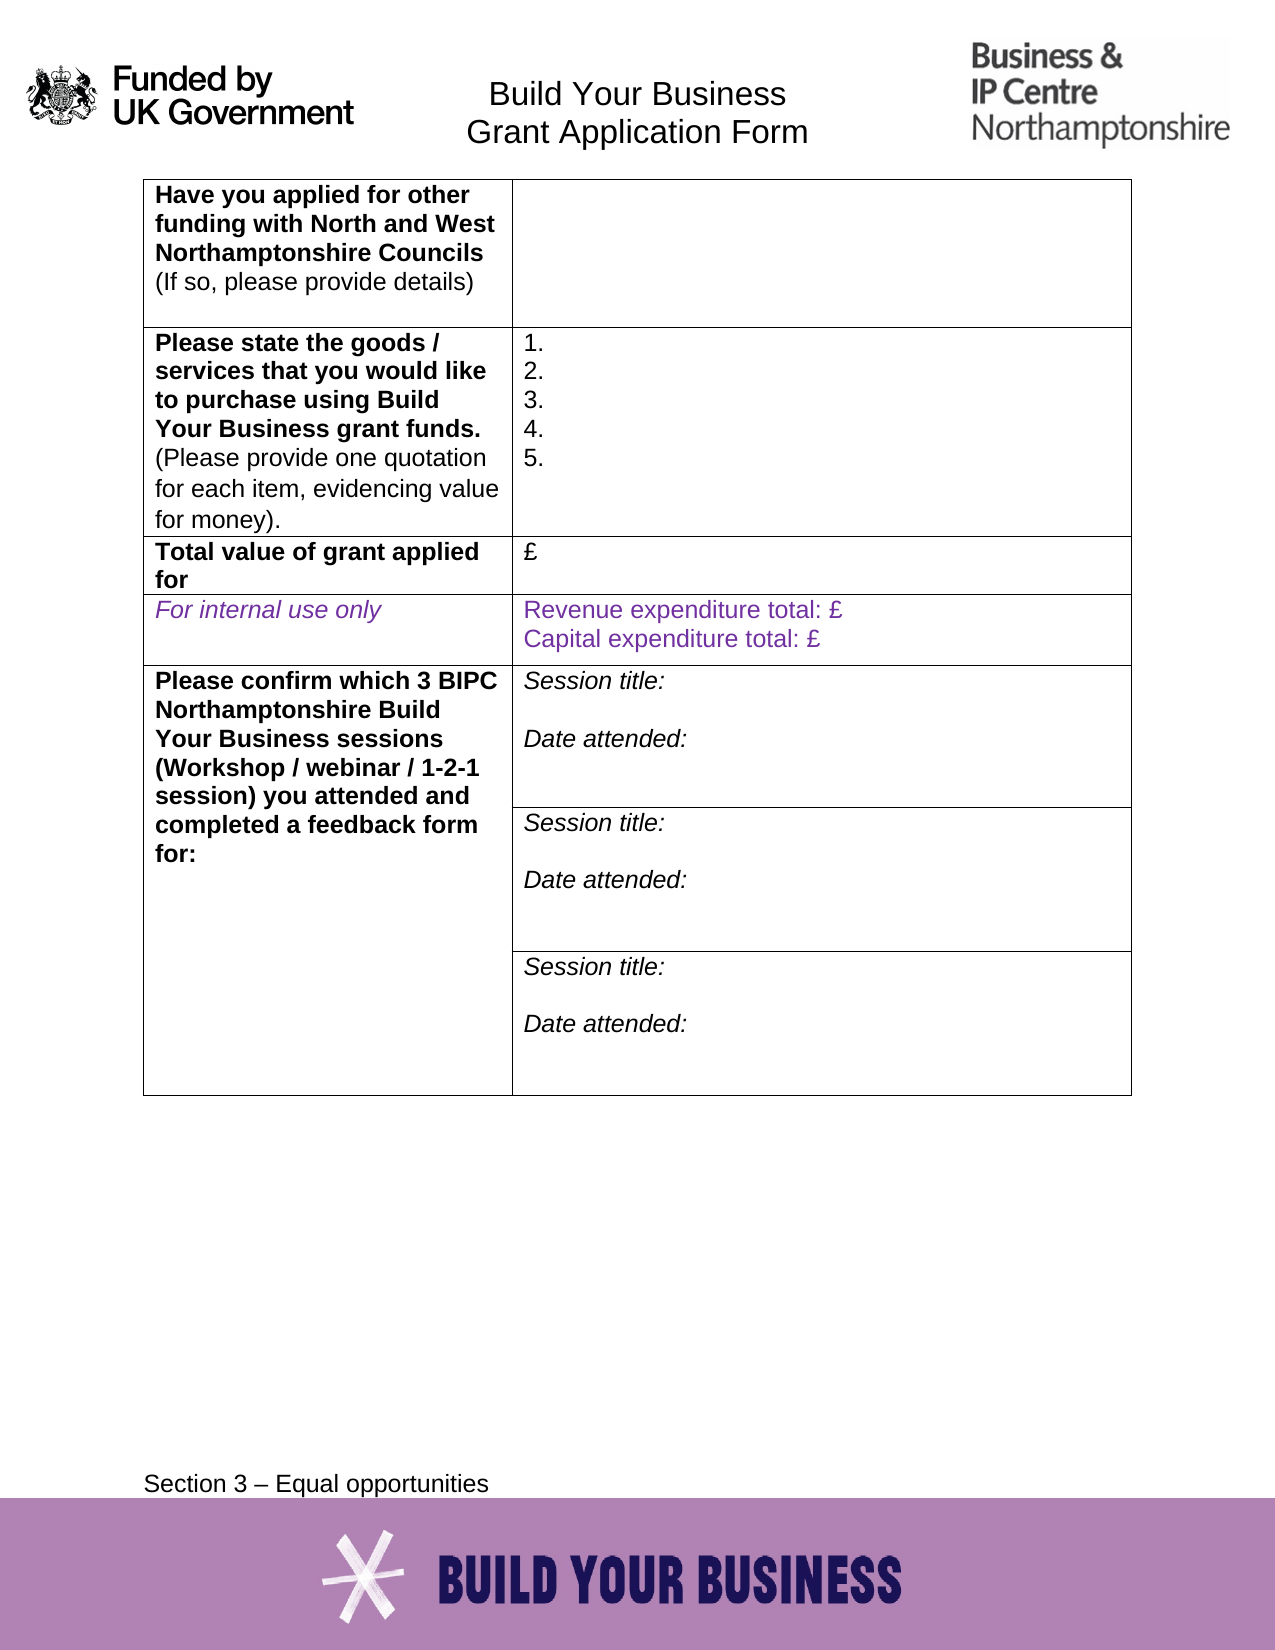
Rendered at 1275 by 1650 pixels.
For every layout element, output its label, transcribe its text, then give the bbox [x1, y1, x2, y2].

table_cell £ [513, 537, 1131, 594]
table_cell Revenue expenditure total: £ Capital expenditure total: £ [513, 595, 1131, 665]
table_cell Total value of grant applied for [144, 537, 512, 594]
table_cell 1. 2. 3. 4. 5. [513, 328, 1131, 536]
table_cell Session title: Date attended: [513, 952, 1131, 1094]
table_cell [513, 180, 1131, 327]
table_cell Please state the goods / services that you would like to purchase using Build Your Business grant funds. (Please provide one quotation for each item, evidencing value for money). [144, 328, 512, 536]
table_cell Have you applied for other funding with North and West Northamptonshire Councils (If so, please provide details) [144, 180, 512, 327]
picture [970, 37, 1230, 150]
table_cell Session title: Date attended: [513, 666, 1131, 807]
table_cell For internal use only [144, 595, 512, 665]
table_cell Please confirm which 3 BIPC Northamptonshire Build Your Business sessions (Workshop / webinar / 1-2-1 session) you attended and completed a feedback form for: [144, 666, 512, 1094]
text Section 3 – Equal opportunities [143, 1469, 1087, 1498]
table_cell Session title: Date attended: [513, 808, 1131, 951]
picture [18, 57, 362, 133]
picture [0, 1498, 1275, 1650]
